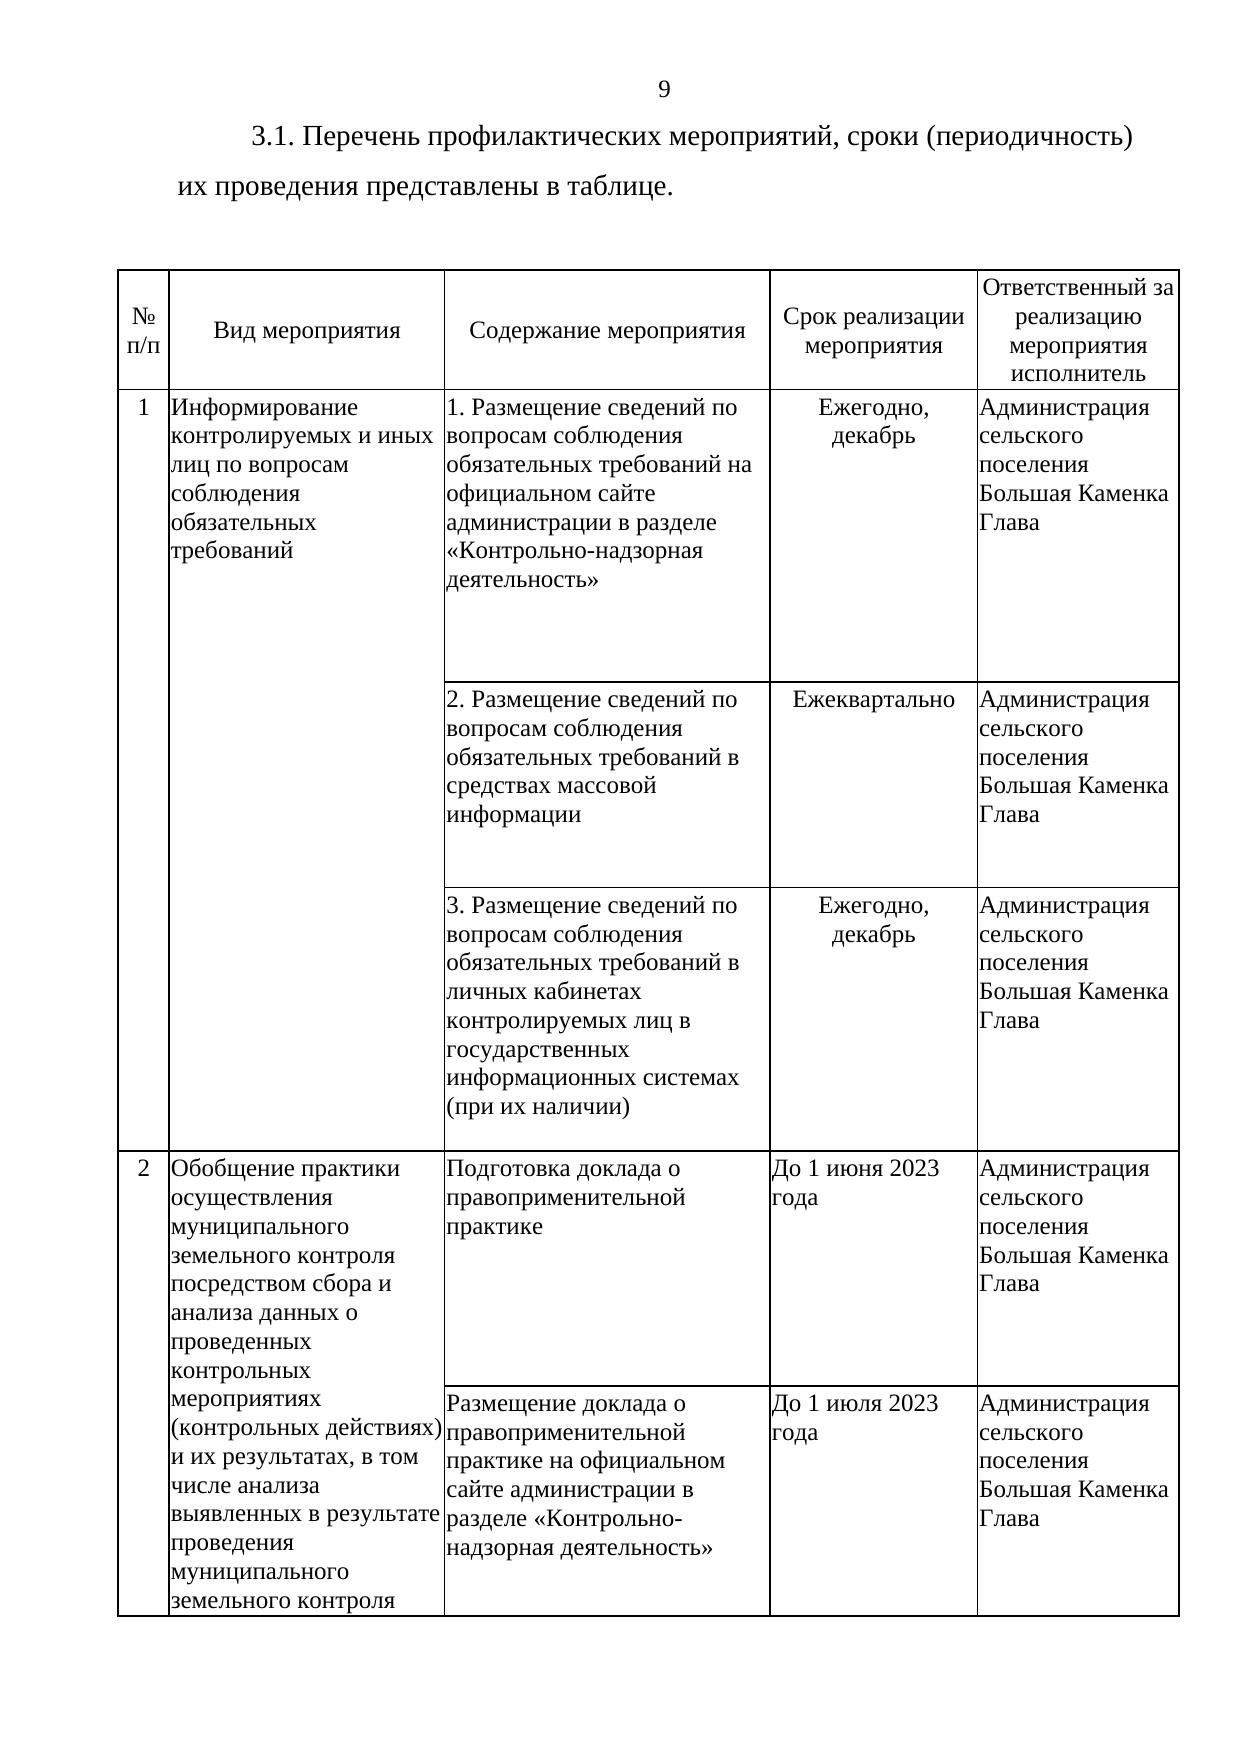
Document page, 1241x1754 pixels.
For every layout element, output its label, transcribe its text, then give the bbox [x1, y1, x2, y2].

table_header № п/п [119, 271, 168, 389]
table_cell До 1 июля 2023 года [771, 1387, 977, 1615]
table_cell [978, 1387, 1178, 1615]
table_cell Ежегодно, декабрь [771, 390, 977, 681]
table_cell Подготовка доклада о правоприменительной практике [445, 1152, 769, 1385]
table_header Срок реализации мероприятия [771, 271, 977, 389]
table_cell До 1 июня 2023 года [771, 1152, 977, 1385]
table_cell 2. Размещение сведений по вопросам соблюдения обязательных требований в средствах массовой информации [445, 683, 769, 887]
table_cell Администрация сельского поселения Большая Каменка Глава [978, 683, 1178, 887]
table_header Содержание мероприятия [445, 271, 769, 389]
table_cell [445, 1387, 769, 1615]
table_cell Обобщение практики осуществления муниципального земельного контроля посредством сбора и анализа данных о проведенных контрольных мероприятиях (контрольных действиях) и их результатах, в том числе анализа выявленных в результате проведения муниципального земельного контроля нарушений обязательных требований контролируемыми лицами [170, 1152, 444, 1615]
table_cell Администрация сельского поселения Большая Каменка Глава [978, 390, 1178, 681]
table_cell 3. Размещение сведений по вопросам соблюдения обязательных требований в личных кабинетах контролируемых лиц в государственных информационных системах (при их наличии) [445, 888, 769, 1150]
table_cell Администрация сельского поселения Большая Каменка Глава [978, 1152, 1178, 1385]
table_header Ответственный за реализацию мероприятия исполнитель [978, 271, 1178, 389]
text 3.1. Перечень профилактических мероприятий, сроки (периодичность) их проведения представлены в таблице. [177, 118, 1152, 202]
table_cell Ежегодно, декабрь [771, 888, 977, 1150]
table_cell 2 [119, 1152, 168, 1615]
table_cell Информирование контролируемых и иных лиц по вопросам соблюдения обязательных требований [170, 390, 444, 1150]
table_cell 1. Размещение сведений по вопросам соблюдения обязательных требований на официальном сайте администрации в разделе «Контрольно-надзорная деятельность» [445, 390, 769, 681]
table_cell Администрация сельского поселения Большая Каменка Глава [978, 888, 1178, 1150]
table_cell 1 [119, 390, 168, 1150]
table_header Вид мероприятия [170, 271, 444, 389]
table_cell Ежеквартально [771, 683, 977, 887]
